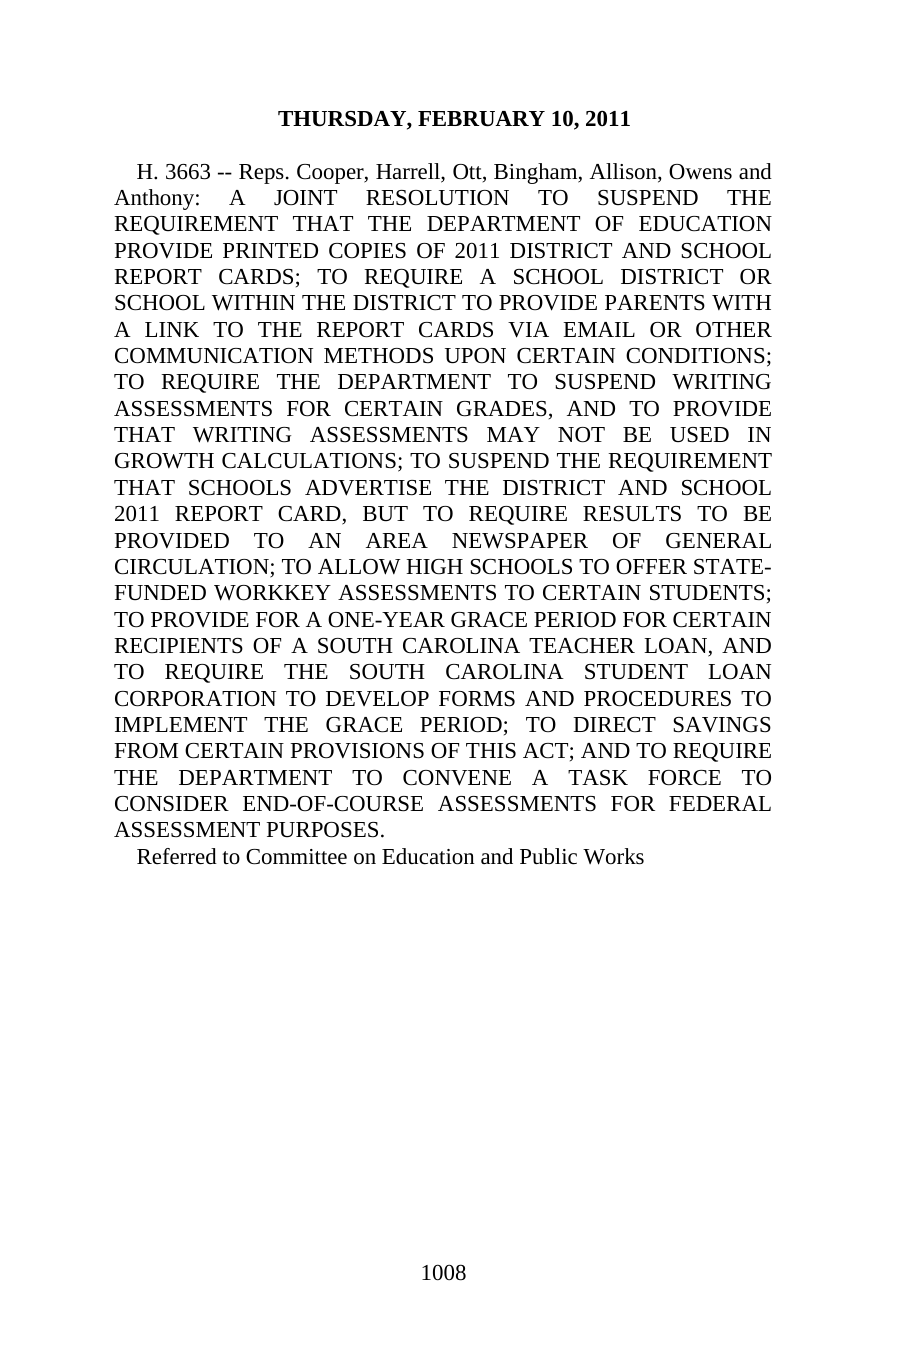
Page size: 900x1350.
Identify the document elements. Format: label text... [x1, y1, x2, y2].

text H. 3663 -- Reps. Cooper, Harrell, Ott, Bingham, Allison, Owens and Anthony: A JOINT RESOLUTION TO SUSPEND THE REQUIREMENT THAT THE DEPARTMENT OF EDUCATION PROVIDE PRINTED COPIES OF 2011 DISTRICT AND SCHOOL REPORT CARDS; TO REQUIRE A SCHOOL DISTRICT OR SCHOOL WITHIN THE DISTRICT TO PROVIDE PARENTS WITH A LINK TO THE REPORT CARDS VIA EMAIL OR OTHER COMMUNICATION METHODS UPON CERTAIN CONDITIONS; TO REQUIRE THE DEPARTMENT TO SUSPEND WRITING ASSESSMENTS FOR CERTAIN GRADES, AND TO PROVIDE THAT WRITING ASSESSMENTS MAY NOT BE USED IN GROWTH CALCULATIONS; TO SUSPEND THE REQUIREMENT THAT SCHOOLS ADVERTISE THE DISTRICT AND SCHOOL 2011 REPORT CARD, BUT TO REQUIRE RESULTS TO BE PROVIDED TO AN AREA NEWSPAPER OF GENERAL CIRCULATION; TO ALLOW HIGH SCHOOLS TO OFFER STATE-FUNDED WORKKEY ASSESSMENTS TO CERTAIN STUDENTS; TO PROVIDE FOR A ONE-YEAR GRACE PERIOD FOR CERTAIN RECIPIENTS OF A SOUTH CAROLINA TEACHER LOAN, AND TO REQUIRE THE SOUTH CAROLINA STUDENT LOAN CORPORATION TO DEVELOP FORMS AND PROCEDURES TO IMPLEMENT THE GRACE PERIOD; TO DIRECT SAVINGS FROM CERTAIN PROVISIONS OF THIS ACT; AND TO REQUIRE THE DEPARTMENT TO CONVENE A TASK FORCE TO CONSIDER END-OF-COURSE ASSESSMENTS FOR FEDERAL ASSESSMENT PURPOSES. [114, 158, 772, 843]
text Referred to Committee on Education and Public Works [114, 843, 772, 869]
